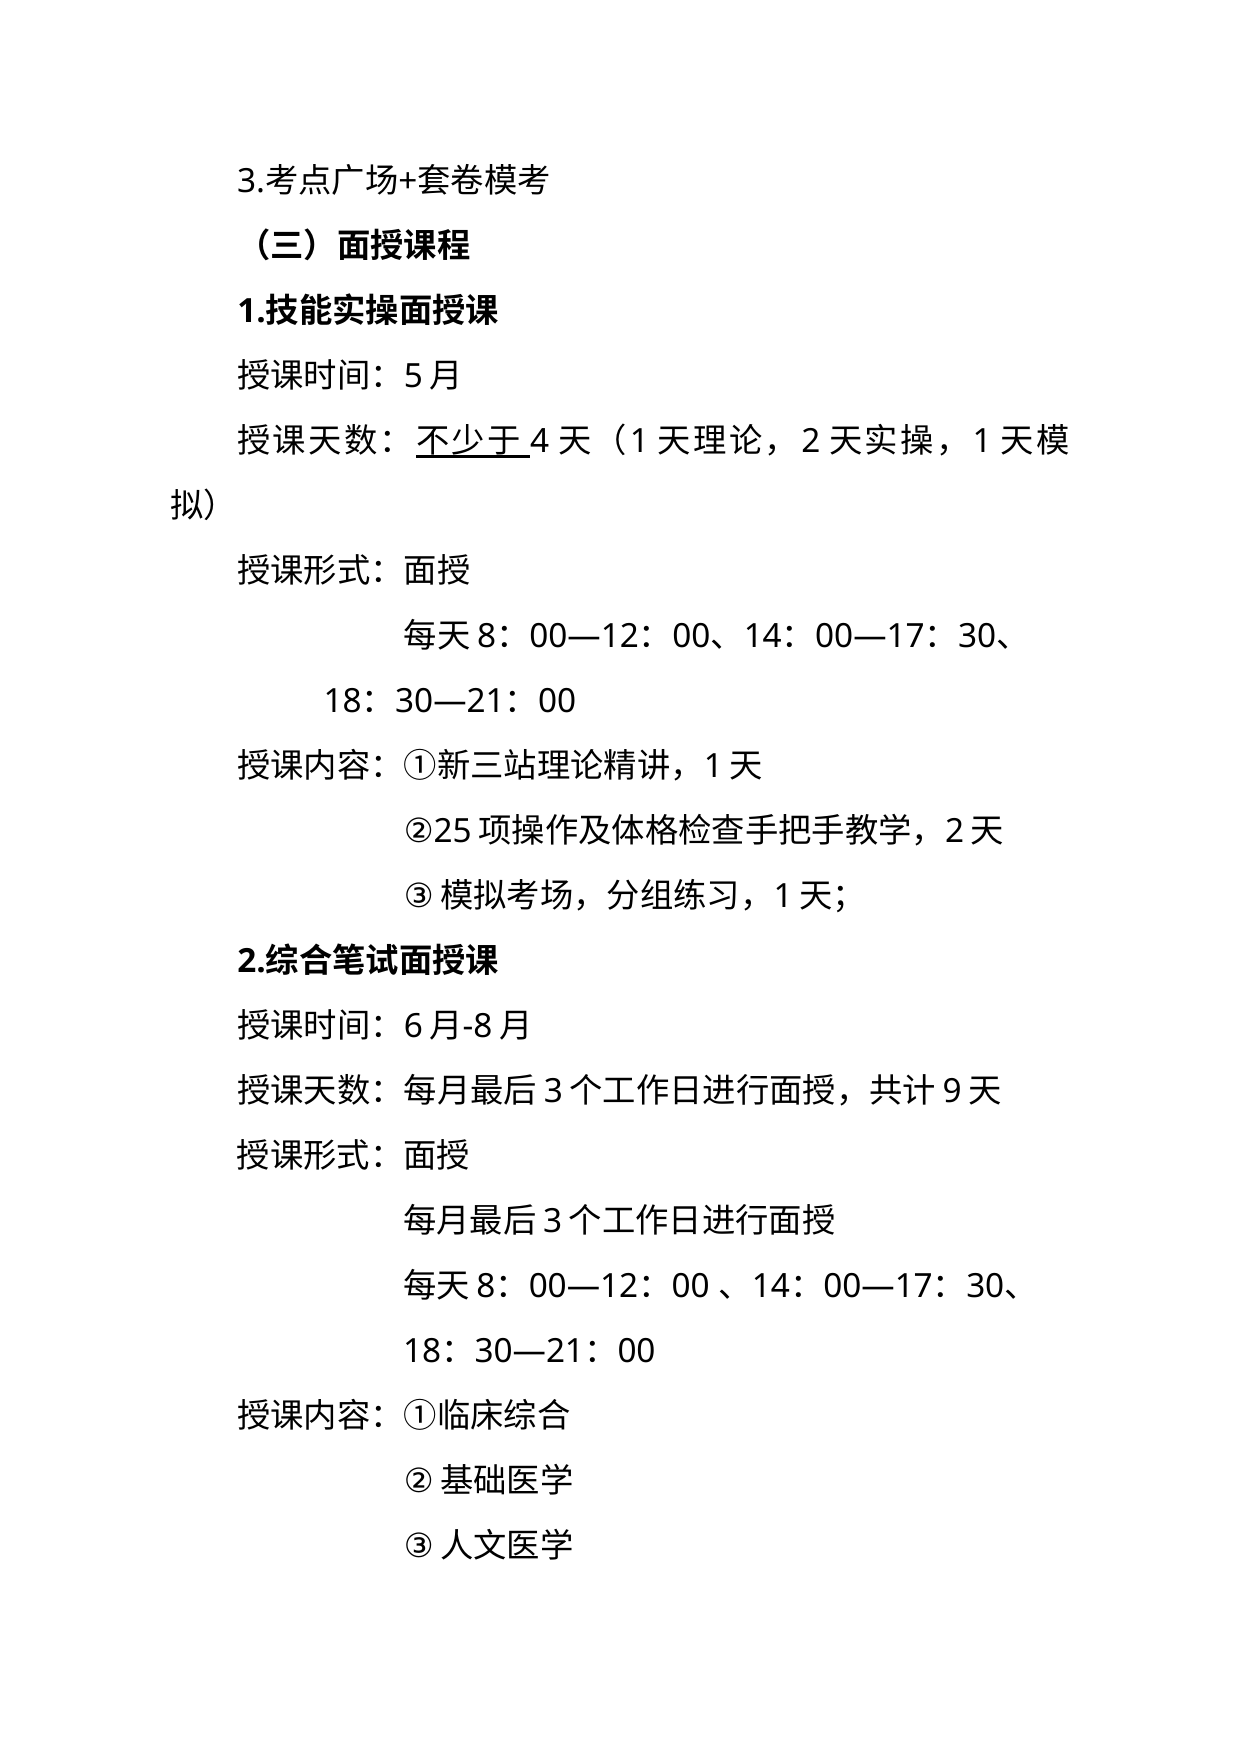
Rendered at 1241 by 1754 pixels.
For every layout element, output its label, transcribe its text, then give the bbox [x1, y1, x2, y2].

text 每月最后3个工作日进行面授 [403, 1186, 1070, 1251]
text 授课形式：面授 [237, 1121, 1070, 1186]
text ③人文医学 [170, 1511, 1070, 1576]
text 授课天数：每月最后3个工作日进行面授，共计9天 [170, 1056, 1070, 1121]
text ②25项操作及体格检查手把手教学，2天 [170, 796, 1070, 861]
text 授课内容：①新三站理论精讲，1天 [170, 731, 1070, 796]
text ③模拟考场，分组练习，1天； [170, 861, 1070, 926]
text 授课内容：①临床综合 [170, 1381, 1070, 1446]
text （三）面授课程 [170, 211, 1070, 276]
text 授课时间：6月-8月 [170, 991, 1070, 1056]
text 1.技能实操面授课 [170, 276, 1070, 341]
text 3.考点广场+套卷模考 [170, 146, 1070, 211]
text 每天8：00—12：00 、14：00—17：30、 [403, 1251, 1070, 1316]
text 每天8：00—12：00、14：00—17：30、 [170, 601, 1070, 666]
text 授课时间：5月 [170, 341, 1070, 406]
text 18：30—21：00 [403, 1316, 1070, 1381]
text 2.综合笔试面授课 [170, 926, 1070, 991]
text 18：30—21：00 [170, 666, 1070, 731]
text 授课天数：不少于4天（1天理论，2天实操，1天模拟） [170, 406, 1070, 536]
text 授课形式：面授 [170, 536, 1070, 601]
text ②基础医学 [170, 1446, 1070, 1511]
